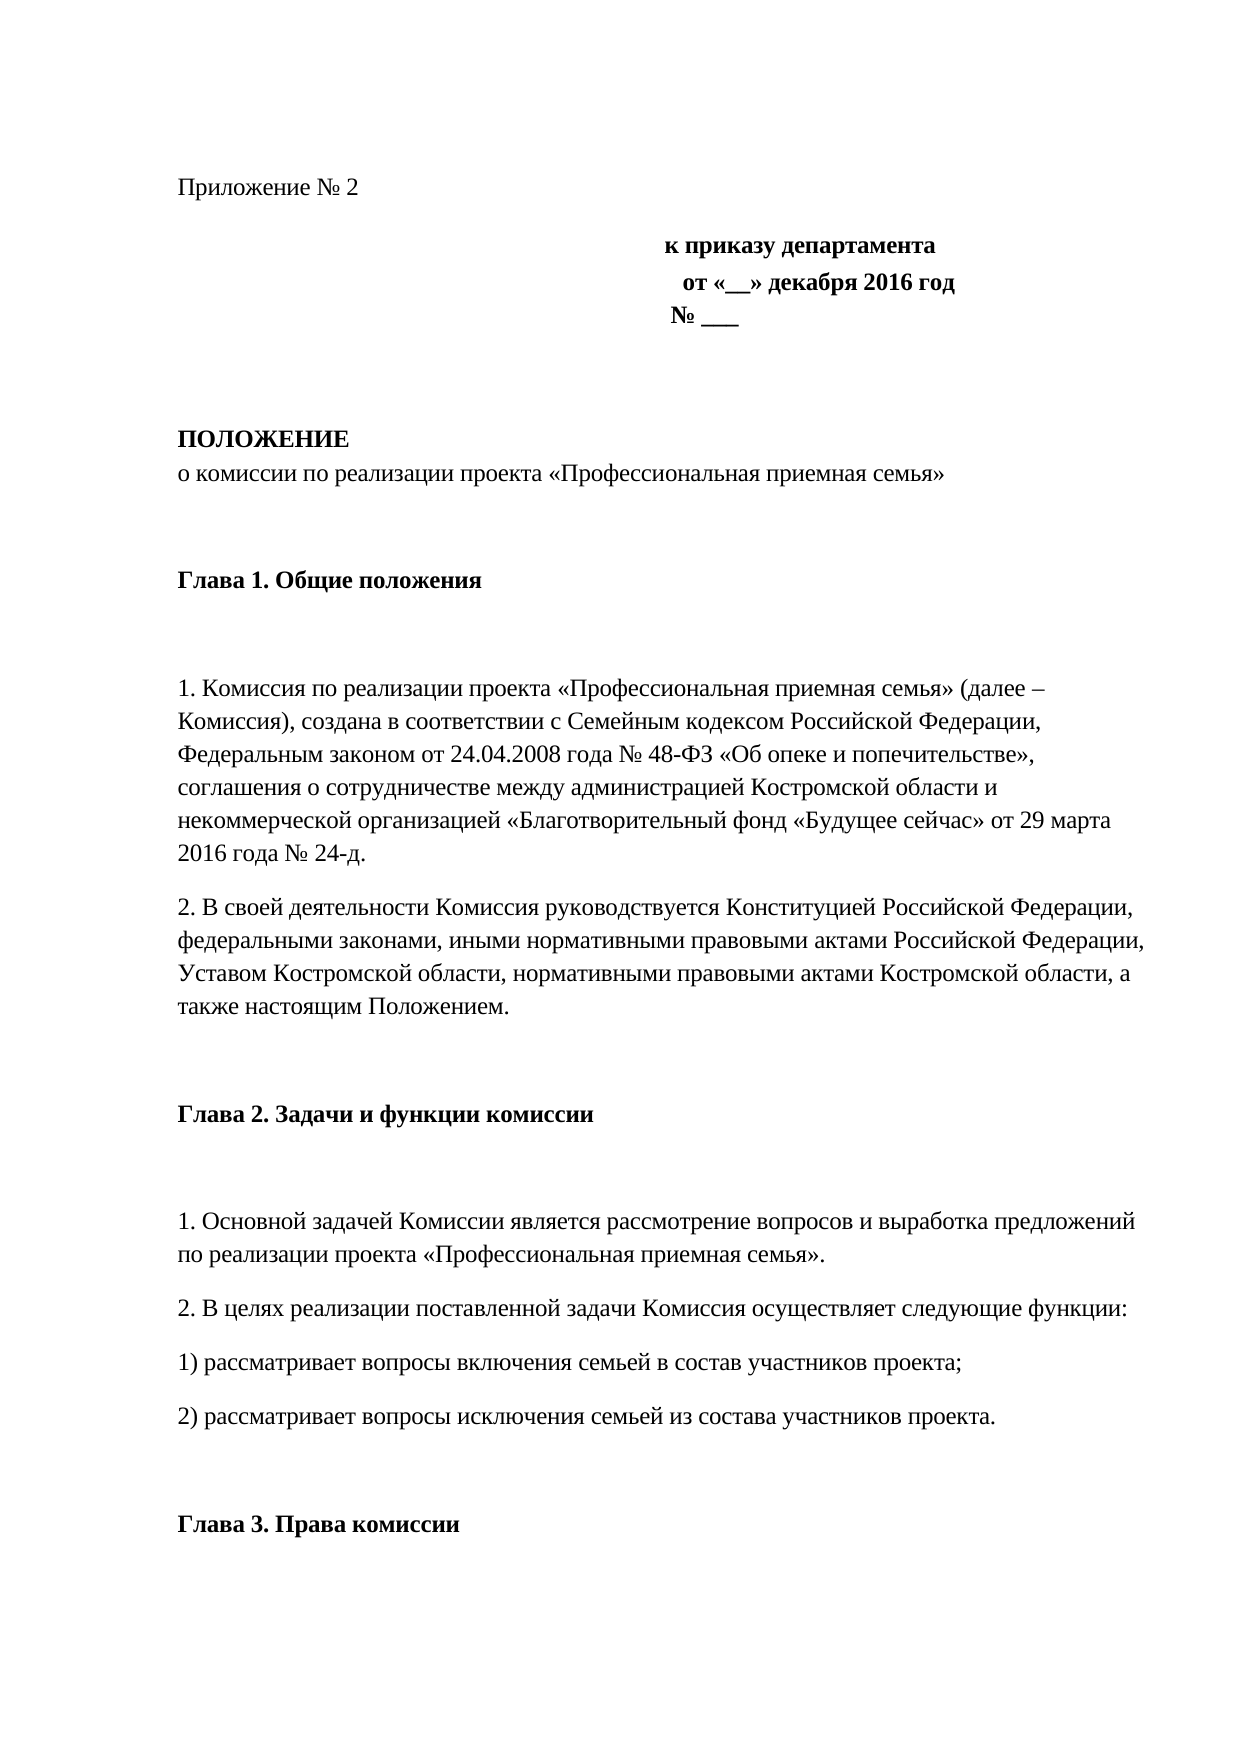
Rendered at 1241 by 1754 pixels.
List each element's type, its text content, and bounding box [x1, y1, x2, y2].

text 2. В целях реализации поставленной задачи Комиссия осуществляет следующие функции: [177, 1293, 1152, 1322]
text Глава 2. Задачи и функции комиссии [177, 1099, 1152, 1127]
text 2. В своей деятельности Комиссия руководствуется Конституцией Российской Федерации, федеральными законами, иными нормативными правовыми актами Российской Федерации, Уставом Костромской области, нормативными правовыми актами Костромской области, а также настоящим Положением. [177, 892, 1152, 1020]
text о комиссии по реализации проекта «Профессиональная приемная семья» [177, 458, 1152, 486]
subtitle ПОЛОЖЕНИЕ [177, 424, 1152, 453]
text Глава 1. Общие положения [177, 565, 1152, 594]
table_header к приказу департамента от «__» декабря 2016 год № ___ [653, 226, 1152, 333]
text Приложение № 2 [177, 172, 1152, 201]
text Глава 3. Права комиссии [177, 1509, 1152, 1537]
text 2) рассматривает вопросы исключения семьей из состава участников проекта. [177, 1401, 1152, 1430]
text 1) рассматривает вопросы включения семьей в состав участников проекта; [177, 1347, 1152, 1376]
text 1. Основной задачей Комиссии является рассмотрение вопросов и выработка предложений по реализации проекта «Профессиональная приемная семья». [177, 1206, 1152, 1268]
text 1. Комиссия по реализации проекта «Профессиональная приемная семья» (далее – Комиссия), создана в соответствии с Семейным кодексом Российской Федерации, Федеральным законом от 24.04.2008 года № 48-ФЗ «Об опеке и попечительстве», соглашения о сотрудничестве между администрацией Костромской области и некоммерческой организацией «Благотворительный фонд «Будущее сейчас» от 29 марта 2016 года № 24-д. [177, 673, 1152, 867]
